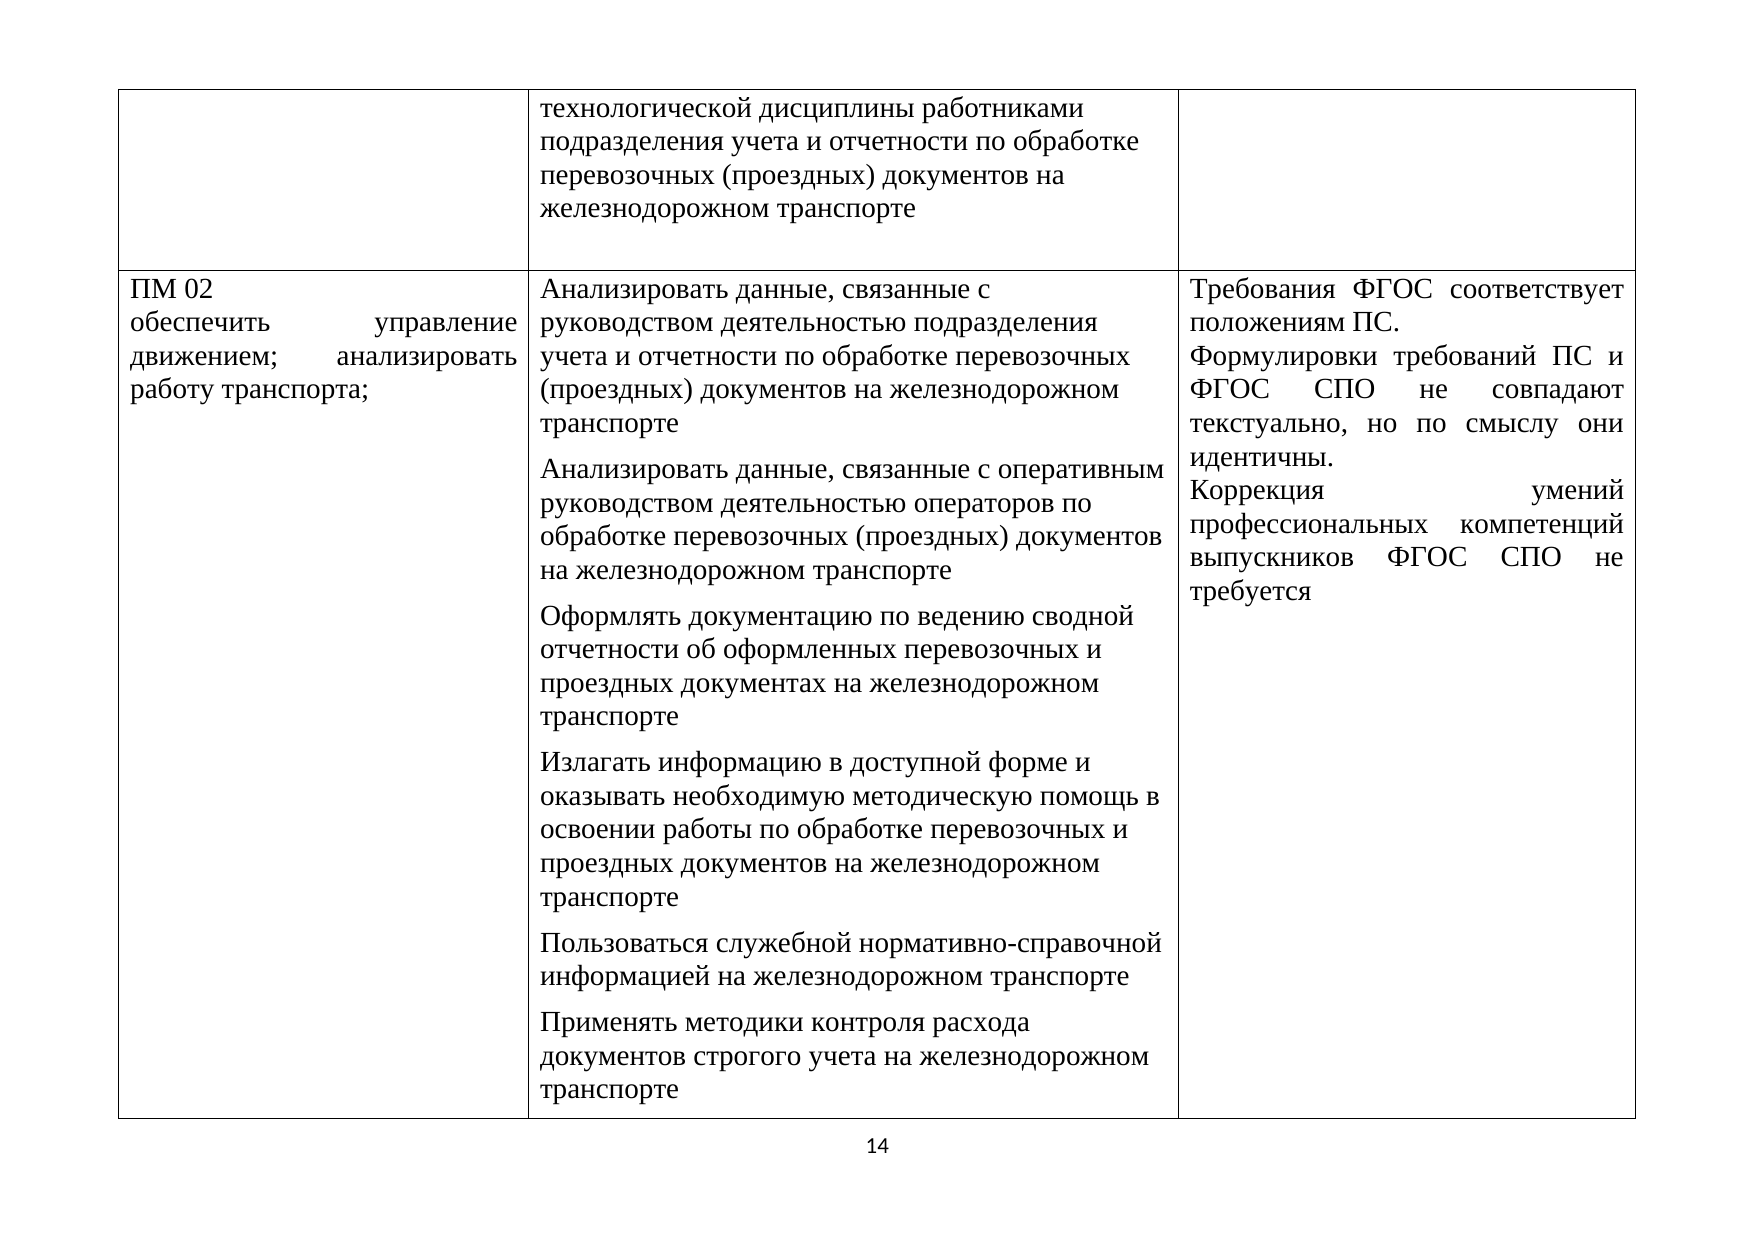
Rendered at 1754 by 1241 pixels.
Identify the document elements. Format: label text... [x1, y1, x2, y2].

table_cell Анализировать данные, связанные с руководством деятельностью подразделения учета и отчетности по обработке перевозочных (проездных) документов на железнодорожном транспорте Анализировать данные, связанные с оперативным руководством деятельностью операторов по обработке перевозочных (проездных) документов на железнодорожном транспорте Оформлять документацию по ведению сводной отчетности об оформленных перевозочных и проездных документах на железнодорожном транспорте Излагать информацию в доступной форме и оказывать необходимую методическую помощь в освоении работы по обработке перевозочных и проездных документов на железнодорожном транспорте Пользоваться служебной нормативно-справочной информацией на железнодорожном транспорте Применять методики контроля расхода документов строгого учета на железнодорожном транспорте [529, 271, 1178, 1117]
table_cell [119, 90, 528, 270]
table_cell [529, 90, 1178, 270]
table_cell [1179, 90, 1635, 270]
table_cell ПМ 02 обеспечить управление движением; анализировать работу транспорта; [119, 271, 528, 1117]
